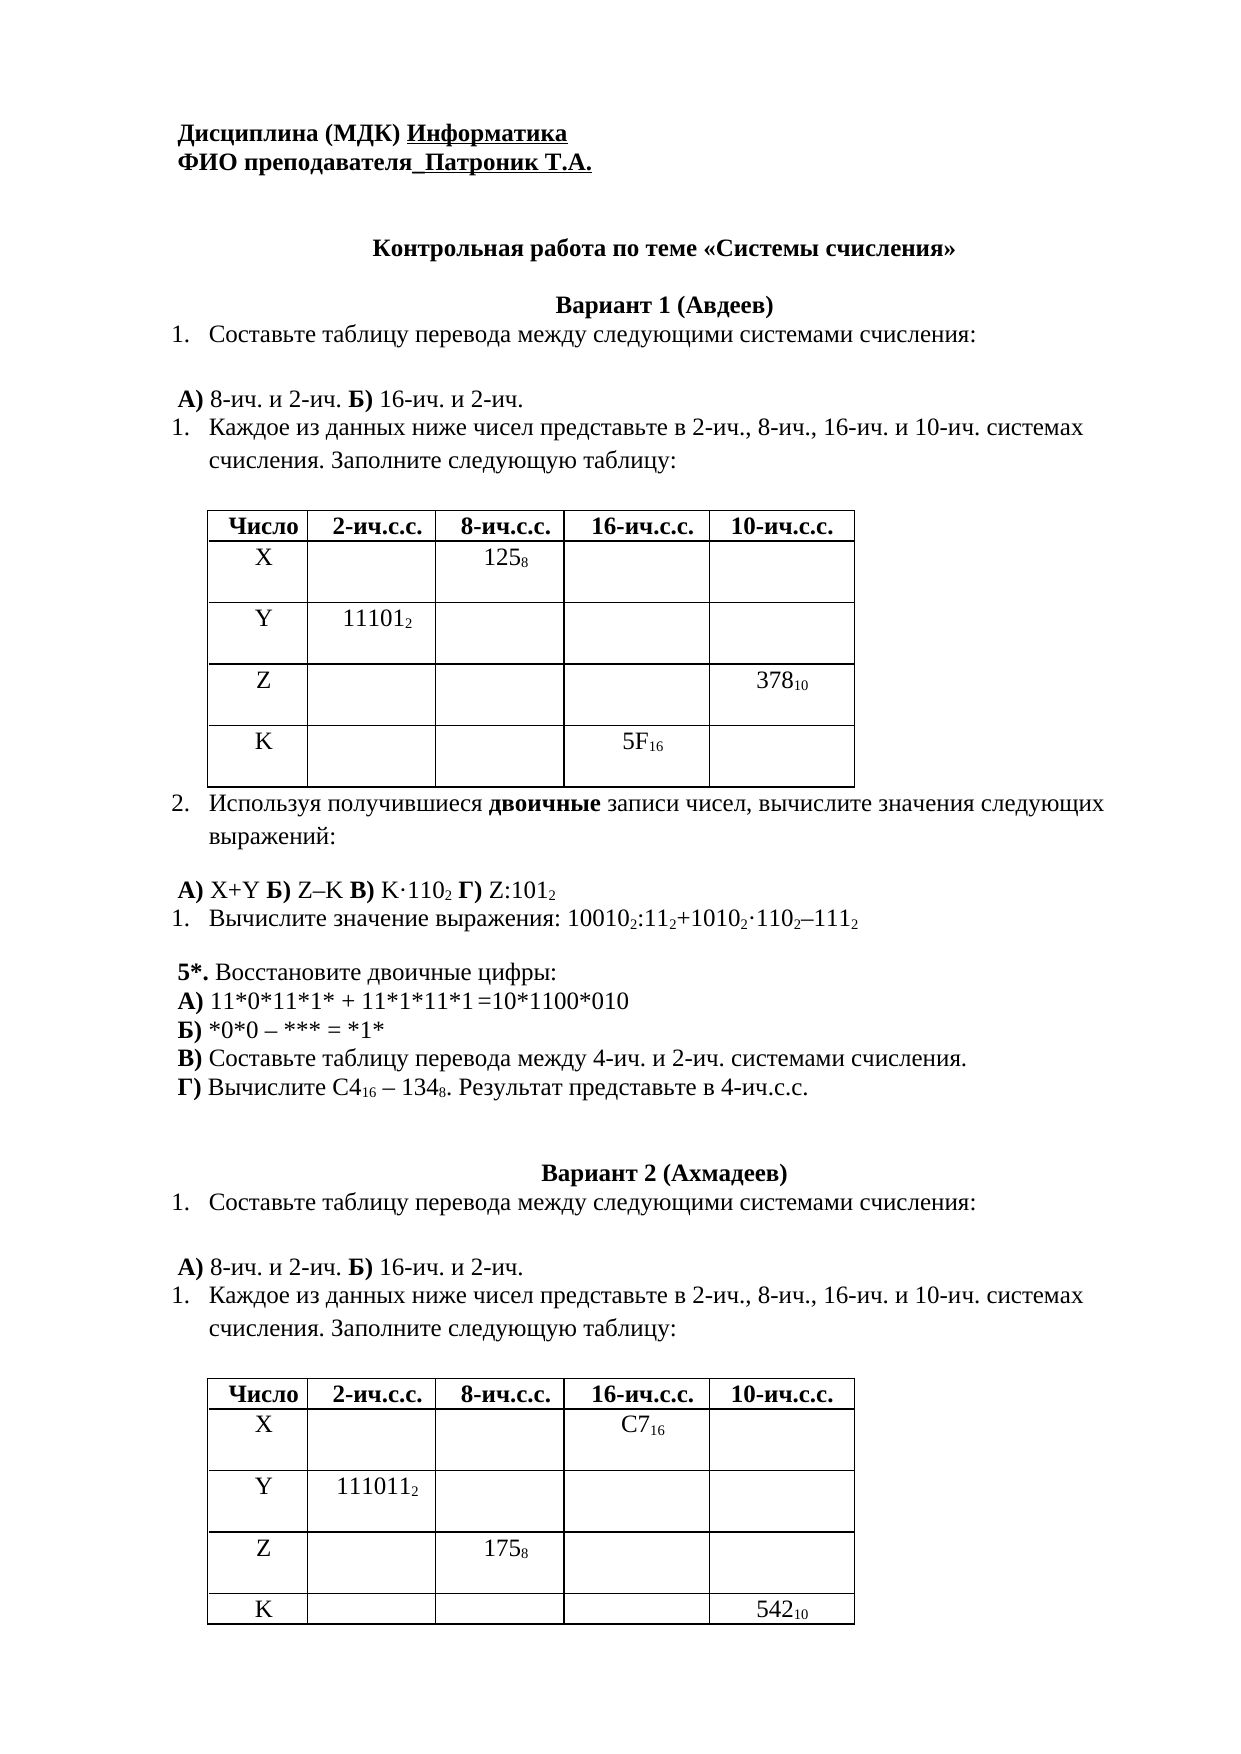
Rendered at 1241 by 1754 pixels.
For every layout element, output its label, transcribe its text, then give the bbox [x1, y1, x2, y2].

text А) 8-ич. и 2-ич. Б) 16-ич. и 2-ич. [177, 1252, 1152, 1280]
table_cell 37810 [710, 665, 854, 725]
table_header 10-ич.с.с. [710, 1379, 854, 1408]
table_cell 1258 [436, 542, 563, 602]
table_cell X [208, 541, 307, 602]
table_cell [565, 603, 709, 663]
table_cell [308, 665, 435, 725]
table_cell [565, 1533, 709, 1593]
table_cell [710, 603, 854, 663]
text А) 11*0*11*1* + 11*1*11*1 =10*1100*010 [177, 986, 1152, 1015]
table_header 8-ич.с.с. [436, 1379, 563, 1408]
table_cell [436, 1471, 563, 1531]
table_cell [565, 1471, 709, 1531]
table_cell [436, 726, 563, 786]
table_cell [308, 726, 435, 786]
table_cell [308, 542, 435, 602]
list Каждое из данных ниже чисел представьте в 2-ич., 8-ич., 16-ич. и 10-ич. системах счисления. Заполните следующую таблицу: [171, 1280, 1152, 1342]
text Г) Вычислите С416 – 1348. Результат представьте в 4-ич.с.с. [177, 1072, 1152, 1101]
table_cell 111012 [308, 603, 435, 663]
table_cell [565, 665, 709, 725]
table_cell [710, 1410, 854, 1469]
table_cell Y [208, 1471, 307, 1531]
table_cell 1110112 [308, 1471, 435, 1531]
table_cell Z [208, 664, 307, 725]
table_header 10-ич.с.с. [710, 511, 854, 540]
text ФИО преподавателя_Патроник Т.А. [177, 147, 1152, 176]
table_header Число [208, 1379, 307, 1408]
table_cell 1758 [436, 1533, 563, 1593]
text Б) *0*0 – *** = *1* [177, 1015, 1152, 1043]
table_cell [710, 542, 854, 602]
table_header 16-ич.с.с. [565, 511, 709, 540]
list Используя получившиеся двоичные записи чисел, вычислите значения следующих выражений: [171, 788, 1152, 849]
text Дисциплина (МДК) Информатика [177, 118, 1152, 147]
list Каждое из данных ниже чисел представьте в 2-ич., 8-ич., 16-ич. и 10-ич. системах счисления. Заполните следующую таблицу: [171, 412, 1152, 474]
text Контрольная работа по теме «Системы счисления» [177, 233, 1152, 262]
table_cell [436, 603, 563, 663]
text А) X+Y Б) Z–K В) K·1102 Г) Z:1012 [177, 875, 1152, 903]
table_cell [436, 665, 563, 725]
list Вычислите значение выражения: 100102:112+10102·1102–1112 [171, 903, 1152, 932]
table_header 2-ич.с.с. [308, 511, 435, 540]
table_cell С716 [565, 1410, 709, 1469]
table_cell Y [208, 603, 307, 663]
table_cell [308, 1533, 435, 1593]
table_header 2-ич.с.с. [308, 1379, 435, 1408]
table_cell [565, 542, 709, 602]
text А) 8-ич. и 2-ич. Б) 16-ич. и 2-ич. [177, 384, 1152, 412]
text 5*. Восстановите двоичные цифры: [177, 957, 1152, 986]
table_cell X [208, 1409, 307, 1469]
table_header 16-ич.с.с. [565, 1379, 709, 1408]
table_cell [565, 1594, 709, 1623]
table_header Число [208, 511, 307, 540]
text В) Составьте таблицу перевода между 4-ич. и 2-ич. системами счисления. [177, 1043, 1152, 1072]
table_cell K [208, 726, 307, 786]
text Вариант 1 (Авдеев) [177, 291, 1152, 319]
table_cell [710, 1471, 854, 1531]
table_cell 54210 [710, 1594, 854, 1623]
table_cell [436, 1410, 563, 1469]
table_cell [710, 1533, 854, 1593]
table_cell [710, 726, 854, 786]
table_cell [308, 1410, 435, 1469]
table_cell K [208, 1594, 307, 1623]
table_cell 5F16 [565, 726, 709, 786]
table_cell [308, 1594, 435, 1623]
text Вариант 2 (Ахмадеев) [177, 1158, 1152, 1187]
list Составьте таблицу перевода между следующими системами счисления: [171, 319, 1152, 348]
table_cell Z [208, 1532, 307, 1593]
table_cell [436, 1594, 563, 1623]
list Составьте таблицу перевода между следующими системами счисления: [171, 1187, 1152, 1216]
table_header 8-ич.с.с. [436, 511, 563, 540]
